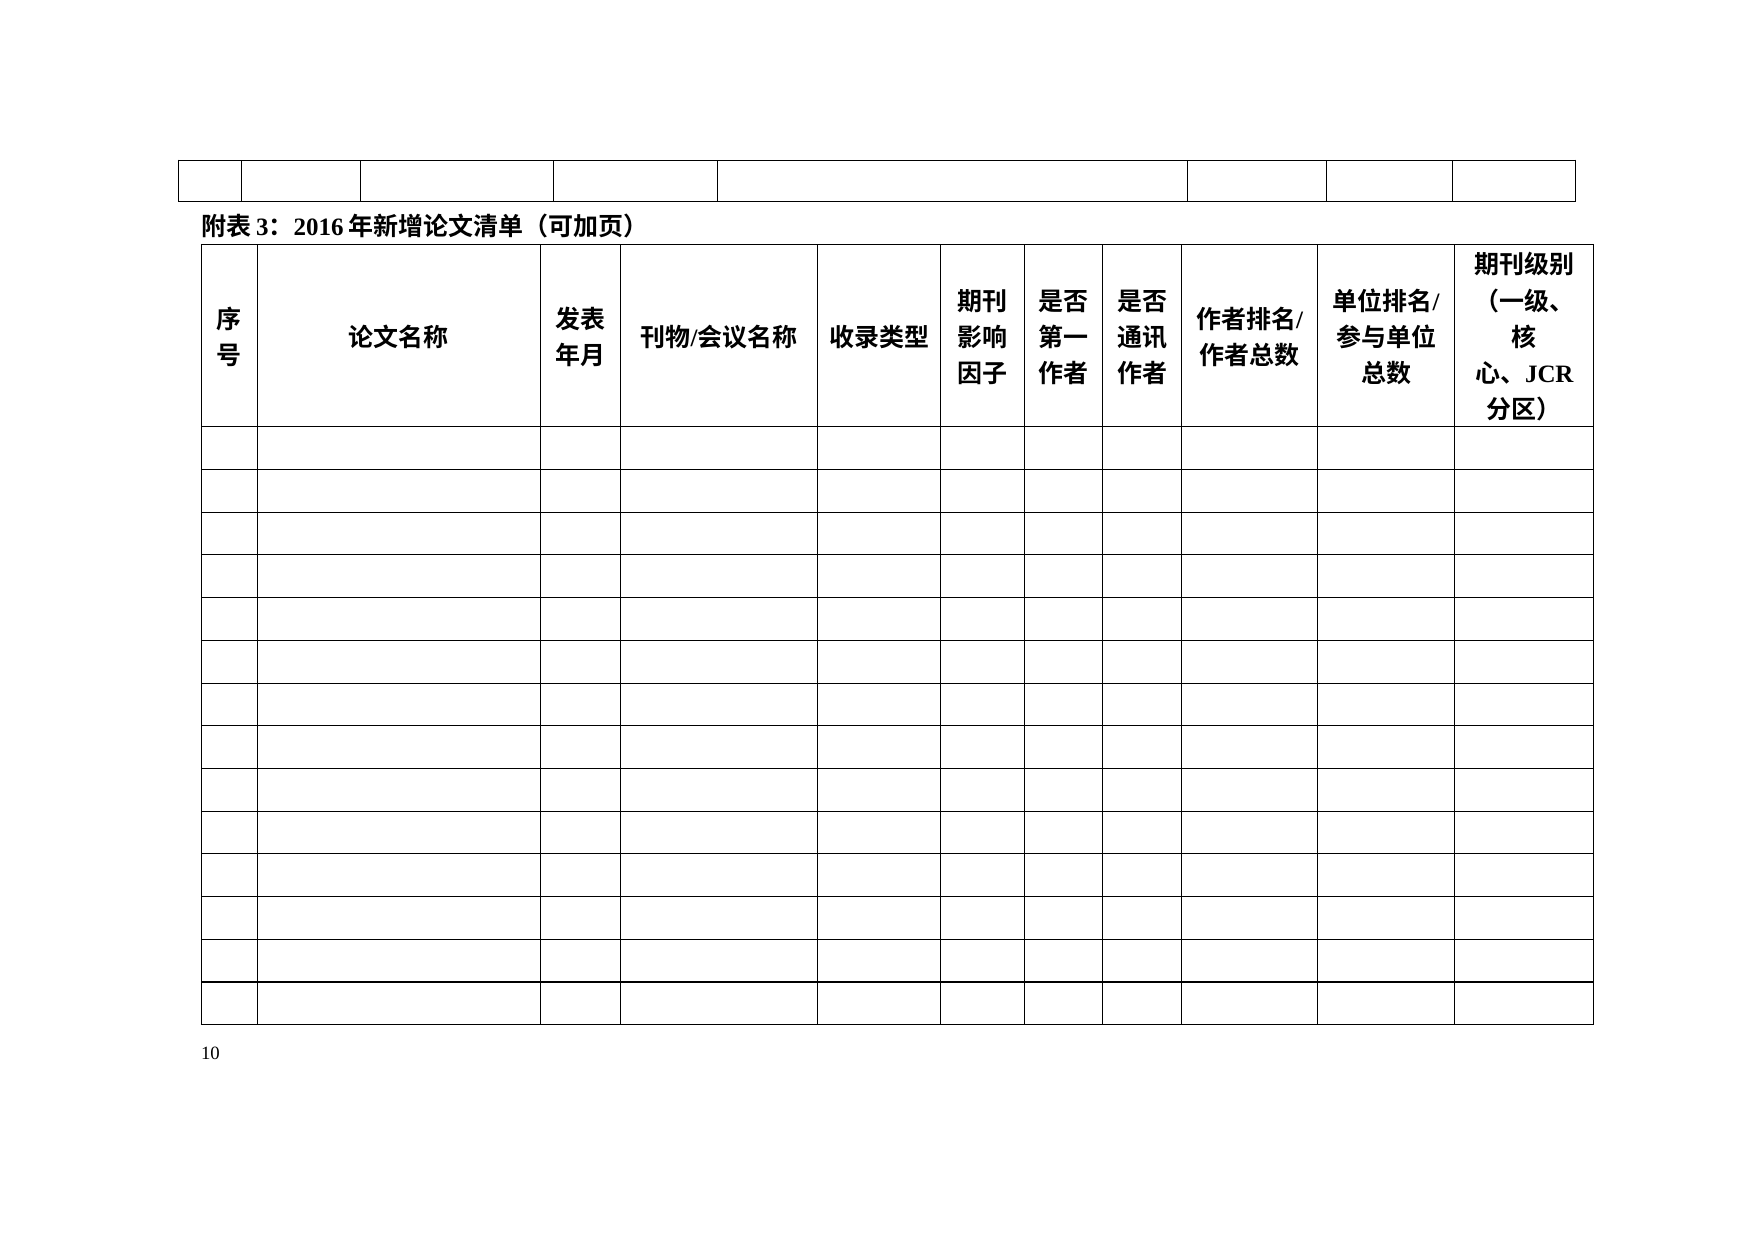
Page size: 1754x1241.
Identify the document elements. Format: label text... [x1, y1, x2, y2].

table_cell [1103, 684, 1181, 725]
table_cell [1103, 427, 1181, 469]
table_cell [621, 641, 817, 682]
table_cell [1455, 513, 1593, 554]
table_cell [818, 854, 940, 896]
table_cell [1025, 726, 1102, 768]
table_cell [1103, 854, 1181, 896]
table_cell [621, 427, 817, 469]
table_cell [1318, 555, 1454, 597]
table_cell [1182, 684, 1317, 725]
table_cell [1025, 470, 1102, 512]
table_cell [202, 897, 257, 939]
table_cell [941, 897, 1024, 939]
table_cell [202, 555, 257, 597]
table_cell [1455, 726, 1593, 768]
table_cell [1103, 726, 1181, 768]
table_cell [1455, 598, 1593, 640]
table_cell [1182, 470, 1317, 512]
table_cell [621, 854, 817, 896]
table_header 是否通讯作者 [1103, 245, 1181, 426]
table_cell [1455, 555, 1593, 597]
table_cell [941, 555, 1024, 597]
table_header 论文名称 [258, 245, 540, 426]
table_header 期刊影响因子 [941, 245, 1024, 426]
table_cell [541, 983, 620, 1024]
table_cell [1318, 641, 1454, 682]
table_cell [202, 427, 257, 469]
table_cell [1455, 897, 1593, 939]
table_cell [1025, 812, 1102, 853]
table_header 单位排名/参与单位总数 [1318, 245, 1454, 426]
table_cell [1103, 812, 1181, 853]
table_cell [1025, 427, 1102, 469]
table_cell [202, 598, 257, 640]
table_cell [1318, 726, 1454, 768]
table_cell [202, 854, 257, 896]
table_cell [941, 641, 1024, 682]
table_cell [1103, 555, 1181, 597]
table_cell [818, 513, 940, 554]
table_cell [1455, 470, 1593, 512]
table_cell [1318, 983, 1454, 1024]
table_cell [258, 684, 540, 725]
table_cell [1182, 726, 1317, 768]
table_cell [202, 641, 257, 682]
table_cell [1182, 641, 1317, 682]
table_cell [361, 161, 553, 201]
table_cell [1182, 513, 1317, 554]
table_cell [258, 940, 540, 981]
table_cell [941, 684, 1024, 725]
table_cell [258, 470, 540, 512]
table_cell [941, 598, 1024, 640]
table_cell [1182, 983, 1317, 1024]
table_cell [1025, 940, 1102, 981]
table_cell [179, 161, 241, 201]
table_cell [541, 641, 620, 682]
table_cell [202, 726, 257, 768]
table_cell [818, 598, 940, 640]
table_cell [941, 854, 1024, 896]
table_cell [258, 641, 540, 682]
table_cell [818, 726, 940, 768]
text 附表3：2016年新增论文清单（可加页） [201, 202, 1553, 244]
table_cell [1318, 769, 1454, 811]
table_cell [541, 470, 620, 512]
table_cell [541, 940, 620, 981]
table_cell [1182, 897, 1317, 939]
table_cell [1455, 684, 1593, 725]
table_cell [1025, 897, 1102, 939]
table_cell [1455, 983, 1593, 1024]
table_cell [1453, 161, 1575, 201]
table_cell [941, 513, 1024, 554]
table_cell [621, 940, 817, 981]
table_cell [621, 983, 817, 1024]
table_cell [818, 812, 940, 853]
table_cell [1025, 641, 1102, 682]
table_cell [941, 726, 1024, 768]
table_cell [941, 940, 1024, 981]
table_cell [258, 598, 540, 640]
table_cell [258, 983, 540, 1024]
table_cell [202, 812, 257, 853]
table_header 发表年月 [541, 245, 620, 426]
table_cell [258, 812, 540, 853]
table_header 收录类型 [818, 245, 940, 426]
table_cell [818, 641, 940, 682]
table_cell [258, 427, 540, 469]
table_cell [541, 513, 620, 554]
table_cell [621, 812, 817, 853]
table_cell [818, 897, 940, 939]
table_cell [1318, 940, 1454, 981]
table_header 是否第一作者 [1025, 245, 1102, 426]
table_cell [718, 161, 1187, 201]
table_cell [202, 769, 257, 811]
table_header 期刊级别（一级、核心、JCR分区） [1455, 245, 1593, 426]
table_cell [1025, 598, 1102, 640]
table_cell [1182, 812, 1317, 853]
table_cell [1327, 161, 1452, 201]
table_cell [258, 555, 540, 597]
table_cell [1103, 513, 1181, 554]
table_cell [818, 983, 940, 1024]
table_cell [621, 897, 817, 939]
table_cell [1103, 940, 1181, 981]
table_cell [818, 769, 940, 811]
table_cell [554, 161, 717, 201]
table_cell [1025, 555, 1102, 597]
table_cell [621, 598, 817, 640]
table_cell [621, 769, 817, 811]
table_cell [941, 470, 1024, 512]
table_cell [1455, 427, 1593, 469]
table_cell [541, 555, 620, 597]
table_cell [818, 427, 940, 469]
table_cell [1182, 555, 1317, 597]
table_cell [818, 684, 940, 725]
table_cell [1318, 598, 1454, 640]
table_header 刊物/会议名称 [621, 245, 817, 426]
table_cell [1182, 598, 1317, 640]
table_cell [1455, 940, 1593, 981]
table_cell [621, 684, 817, 725]
table_cell [1318, 427, 1454, 469]
table_cell [202, 513, 257, 554]
table_cell [1103, 769, 1181, 811]
table_cell [1103, 641, 1181, 682]
table_cell [242, 161, 360, 201]
table_cell [1318, 897, 1454, 939]
table_cell [1103, 598, 1181, 640]
table_cell [1103, 470, 1181, 512]
table_cell [1318, 684, 1454, 725]
table_cell [1182, 940, 1317, 981]
table_cell [541, 684, 620, 725]
table_cell [1182, 854, 1317, 896]
table_cell [258, 854, 540, 896]
table_cell [941, 812, 1024, 853]
table_cell [1103, 897, 1181, 939]
table_cell [541, 812, 620, 853]
table_cell [1025, 769, 1102, 811]
table_cell [818, 940, 940, 981]
table_cell [1455, 641, 1593, 682]
table_cell [1318, 812, 1454, 853]
table_cell [541, 598, 620, 640]
table_cell [1025, 854, 1102, 896]
table_cell [258, 726, 540, 768]
table_cell [1318, 513, 1454, 554]
table_cell [258, 513, 540, 554]
table_header 作者排名/作者总数 [1182, 245, 1317, 426]
table_cell [202, 940, 257, 981]
table_cell [541, 427, 620, 469]
table_cell [258, 897, 540, 939]
table_cell [818, 470, 940, 512]
table_cell [818, 555, 940, 597]
table_cell [1455, 812, 1593, 853]
table_header 序号 [202, 245, 257, 426]
table_cell [941, 769, 1024, 811]
table_cell [1182, 427, 1317, 469]
table_cell [1025, 684, 1102, 725]
table_cell [1025, 983, 1102, 1024]
table_cell [941, 983, 1024, 1024]
table_cell [1188, 161, 1326, 201]
table_cell [1455, 769, 1593, 811]
table_cell [1318, 470, 1454, 512]
table_cell [621, 513, 817, 554]
table_cell [621, 726, 817, 768]
table_cell [621, 555, 817, 597]
table_cell [541, 769, 620, 811]
table_cell [1182, 769, 1317, 811]
table_cell [258, 769, 540, 811]
table_cell [1025, 513, 1102, 554]
table_cell [1103, 983, 1181, 1024]
table_cell [541, 726, 620, 768]
table_cell [541, 854, 620, 896]
table_cell [941, 427, 1024, 469]
table_cell [541, 897, 620, 939]
table_cell [1318, 854, 1454, 896]
table_cell [202, 470, 257, 512]
table_cell [621, 470, 817, 512]
table_cell [1455, 854, 1593, 896]
table_cell [202, 983, 257, 1024]
table_cell [202, 684, 257, 725]
